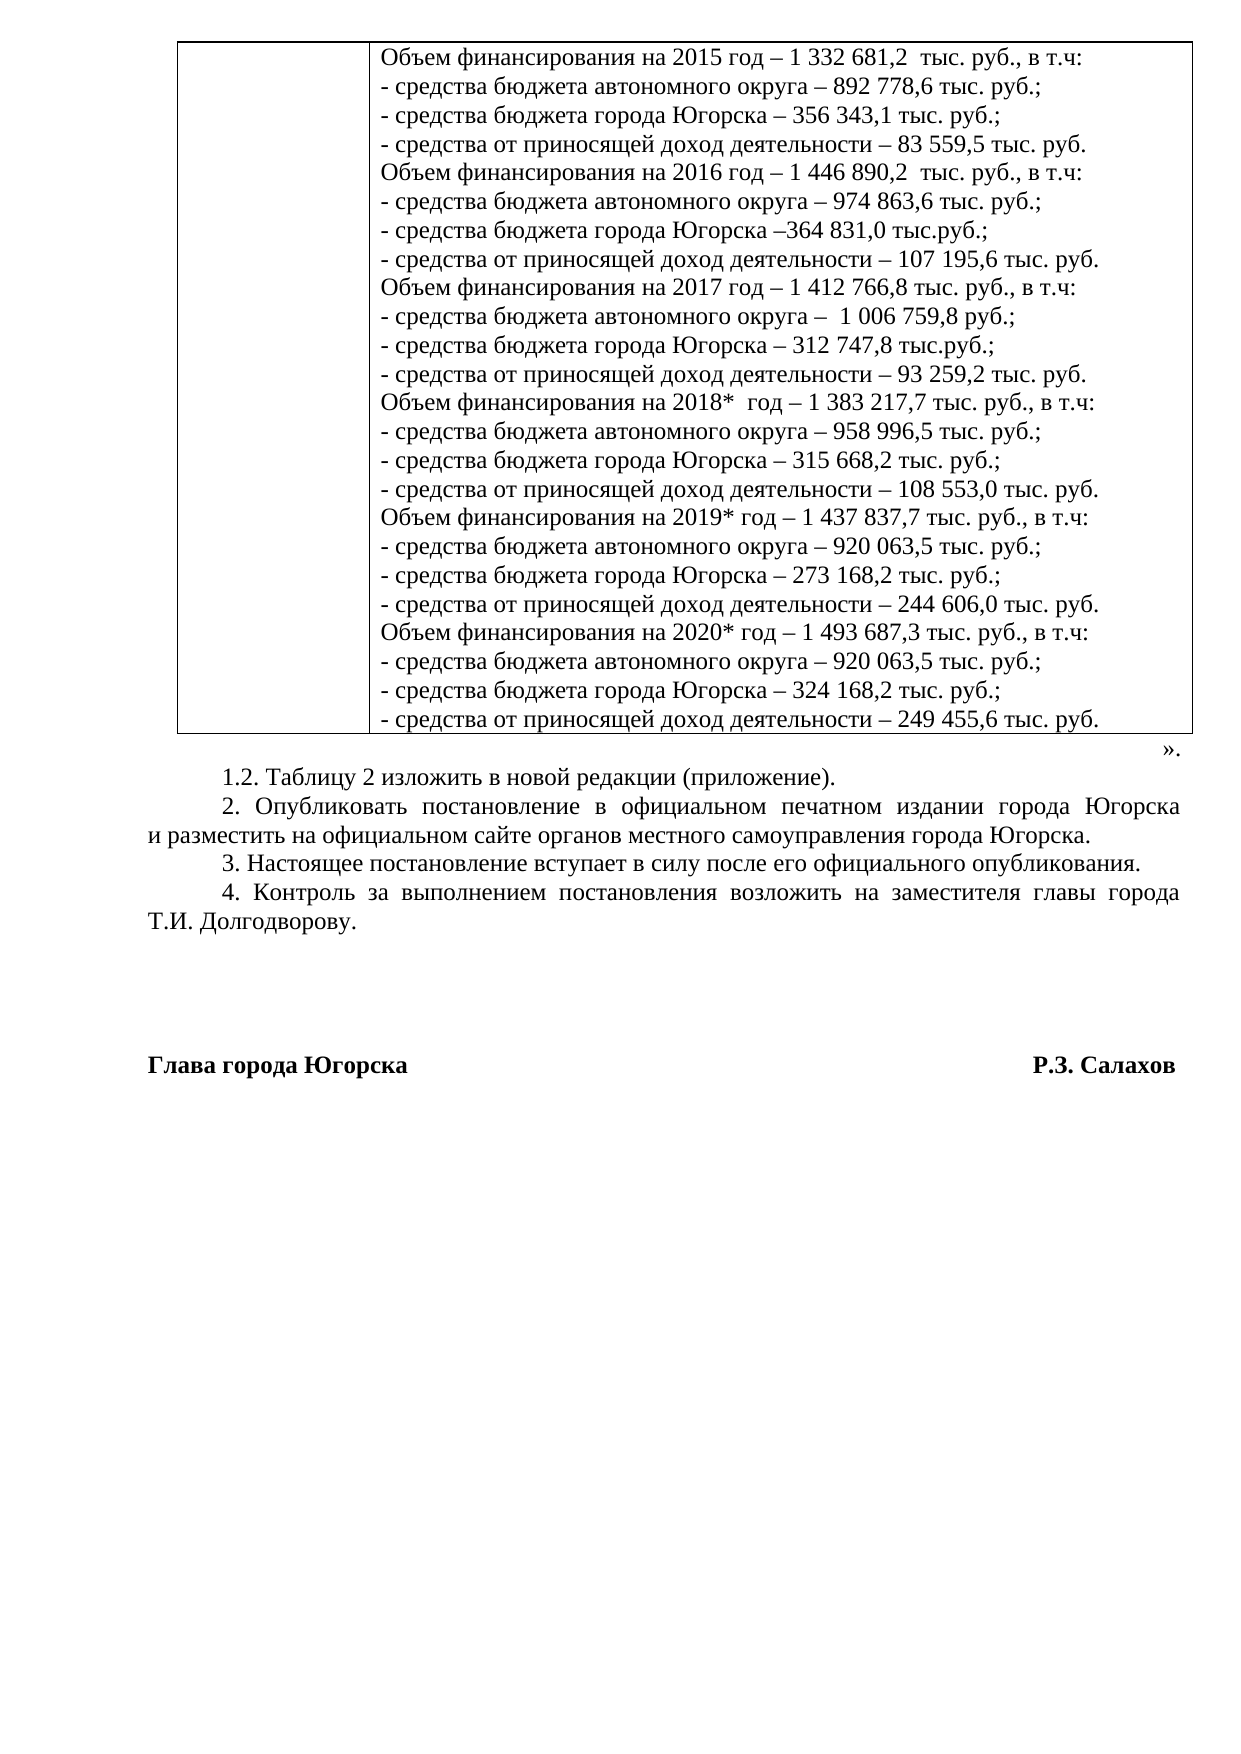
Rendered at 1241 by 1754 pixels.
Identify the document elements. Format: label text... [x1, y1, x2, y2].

text 1.2. Таблицу 2 изложить в новой редакции (приложение). [148, 762, 1181, 791]
text 3. Настоящее постановление вступает в силу после его официального опубликования. [148, 848, 1181, 877]
text 4. Контроль за выполнением постановления возложить на заместителя главы города Т.И. Долгодворову. [148, 877, 1181, 935]
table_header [370, 43, 1192, 732]
text 2. Опубликовать постановление в официальном печатном издании города Югорска и разместить на официальном сайте органов местного самоуправления города Югорска. [148, 791, 1181, 848]
text Глава города Югорска Р.З. Салахов [148, 1050, 1181, 1078]
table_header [178, 43, 369, 732]
text ». [148, 733, 1181, 762]
